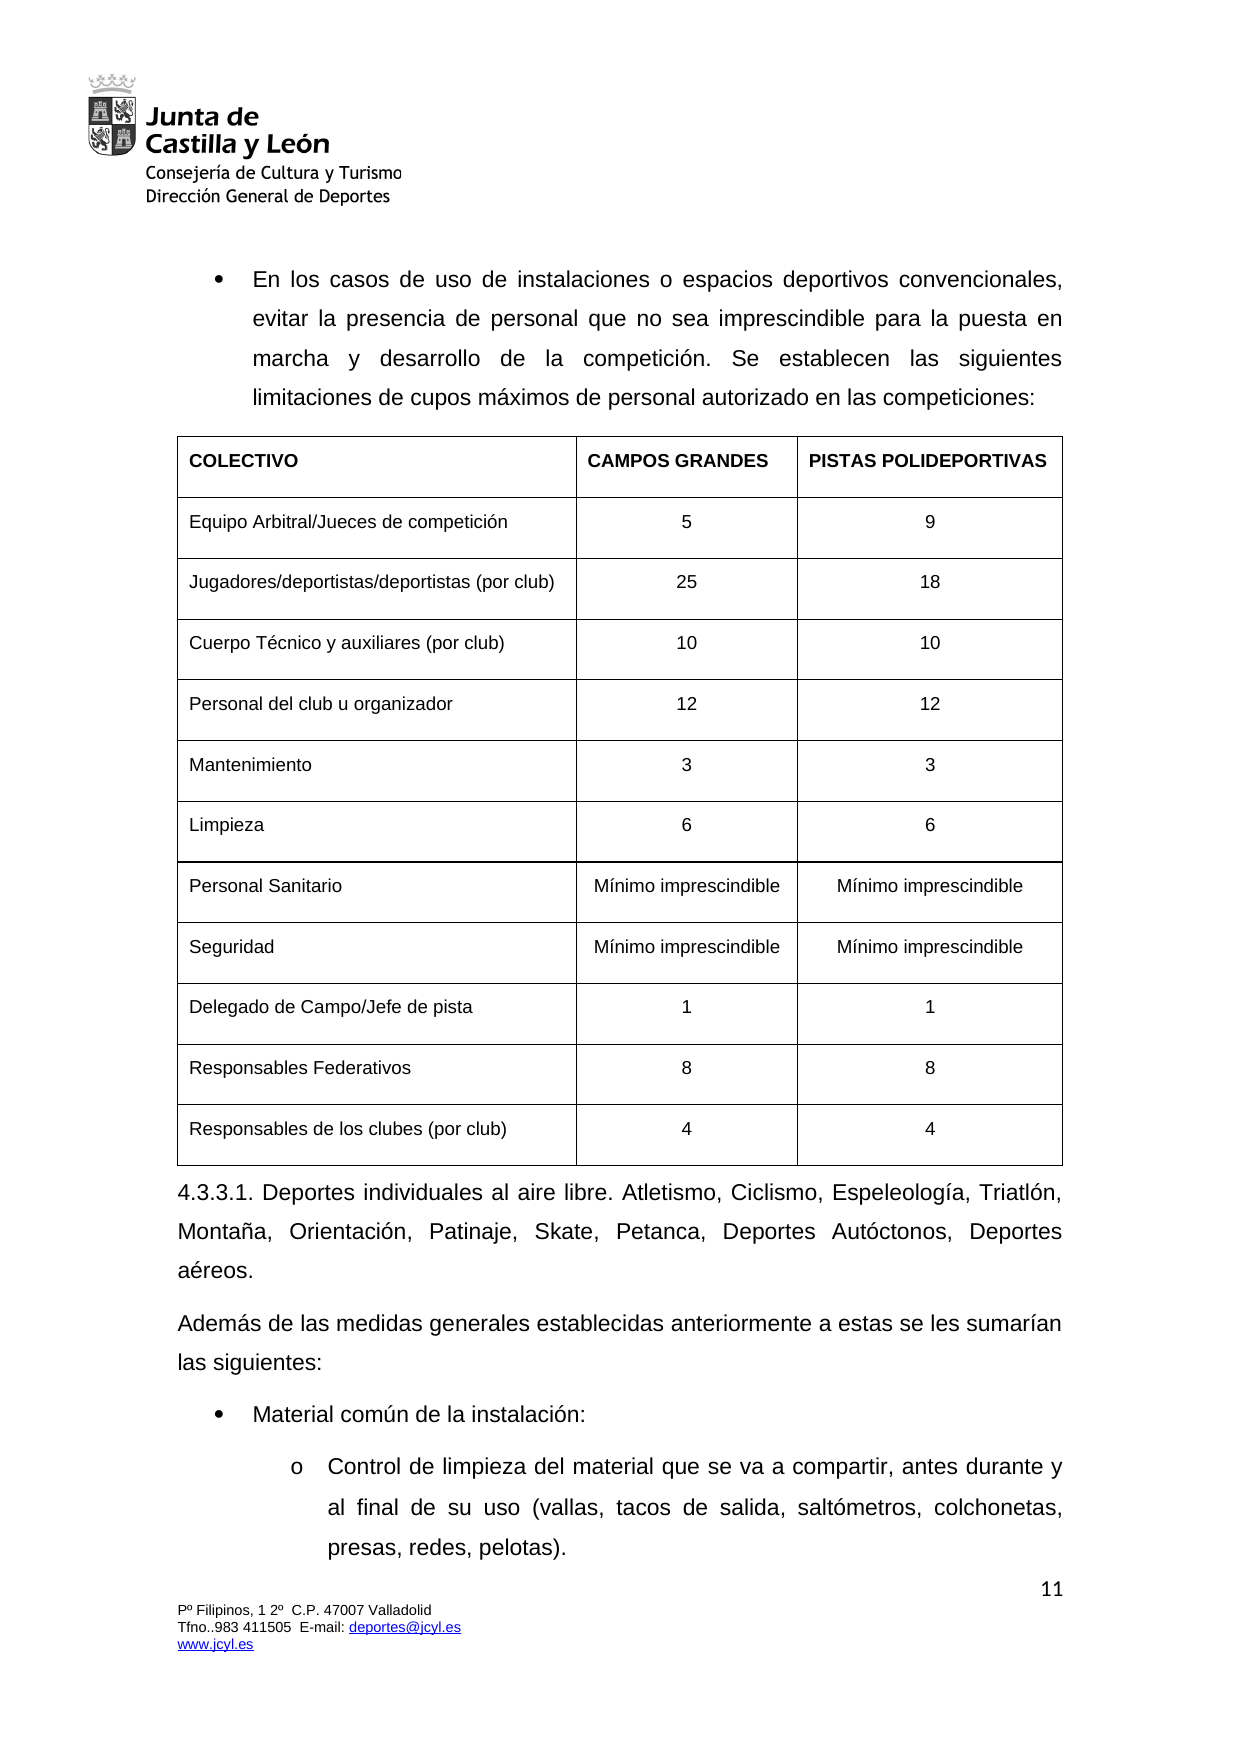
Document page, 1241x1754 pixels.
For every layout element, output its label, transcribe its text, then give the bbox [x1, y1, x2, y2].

table_cell 3 [798, 741, 1062, 801]
table_cell Mínimo imprescindible [577, 923, 797, 983]
table_cell 9 [798, 498, 1062, 558]
table_cell 5 [577, 498, 797, 558]
table_cell 10 [798, 620, 1062, 679]
table_cell 6 [798, 802, 1062, 861]
table_cell Personal del club u organizador [178, 680, 576, 740]
table_cell 3 [577, 741, 797, 801]
table_cell Delegado de Campo/Jefe de pista [178, 984, 576, 1043]
table_header CAMPOS GRANDES [577, 437, 797, 497]
table_header COLECTIVO [178, 437, 576, 497]
table_cell Mínimo imprescindible [798, 863, 1062, 922]
text 4.3.3.1. Deportes individuales al aire libre. Atletismo, Ciclismo, Espeleología, Triatlón, Montaña, Orientación, Patinaje, Skate, Petanca, Deportes Autóctonos, Deportes aéreos. [177, 1178, 1063, 1284]
table_cell 1 [577, 984, 797, 1043]
table_cell Jugadores/deportistas/deportistas (por club) [178, 559, 576, 618]
table_cell 12 [798, 680, 1062, 740]
table_cell Seguridad [178, 923, 576, 983]
table_cell Mínimo imprescindible [798, 923, 1062, 983]
table_cell Responsables de los clubes (por club) [178, 1105, 576, 1165]
table_cell 6 [577, 802, 797, 861]
picture [88, 73, 402, 206]
list Material común de la instalación: [215, 1401, 1063, 1427]
table_cell 18 [798, 559, 1062, 618]
table_cell 4 [577, 1105, 797, 1165]
list En los casos de uso de instalaciones o espacios deportivos convencionales, evitar la presencia de personal que no sea imprescindible para la puesta en marcha y desarrollo de la competición. Se establecen las siguientes limitaciones de cupos máximos de personal autorizado en las competiciones: [215, 266, 1063, 411]
table_header PISTAS POLIDEPORTIVAS [798, 437, 1062, 497]
table_cell 4 [798, 1105, 1062, 1165]
table_cell Responsables Federativos [178, 1045, 576, 1104]
table_cell Cuerpo Técnico y auxiliares (por club) [178, 620, 576, 679]
table_cell Mantenimiento [178, 741, 576, 801]
table_cell 10 [577, 620, 797, 679]
table_cell 12 [577, 680, 797, 740]
list Control de limpieza del material que se va a compartir, antes durante y al final de su uso (vallas, tacos de salida, saltómetros, colchonetas, presas, redes, pelotas). [290, 1453, 1063, 1560]
table_cell 8 [577, 1045, 797, 1104]
table_cell Mínimo imprescindible [577, 863, 797, 922]
table_cell 25 [577, 559, 797, 618]
table_cell Personal Sanitario [178, 863, 576, 922]
table_cell Limpieza [178, 802, 576, 861]
table_cell 1 [798, 984, 1062, 1043]
table_cell Equipo Arbitral/Jueces de competición [178, 498, 576, 558]
text Además de las medidas generales establecidas anteriormente a estas se les sumarían las siguientes: [177, 1309, 1063, 1375]
table_cell 8 [798, 1045, 1062, 1104]
